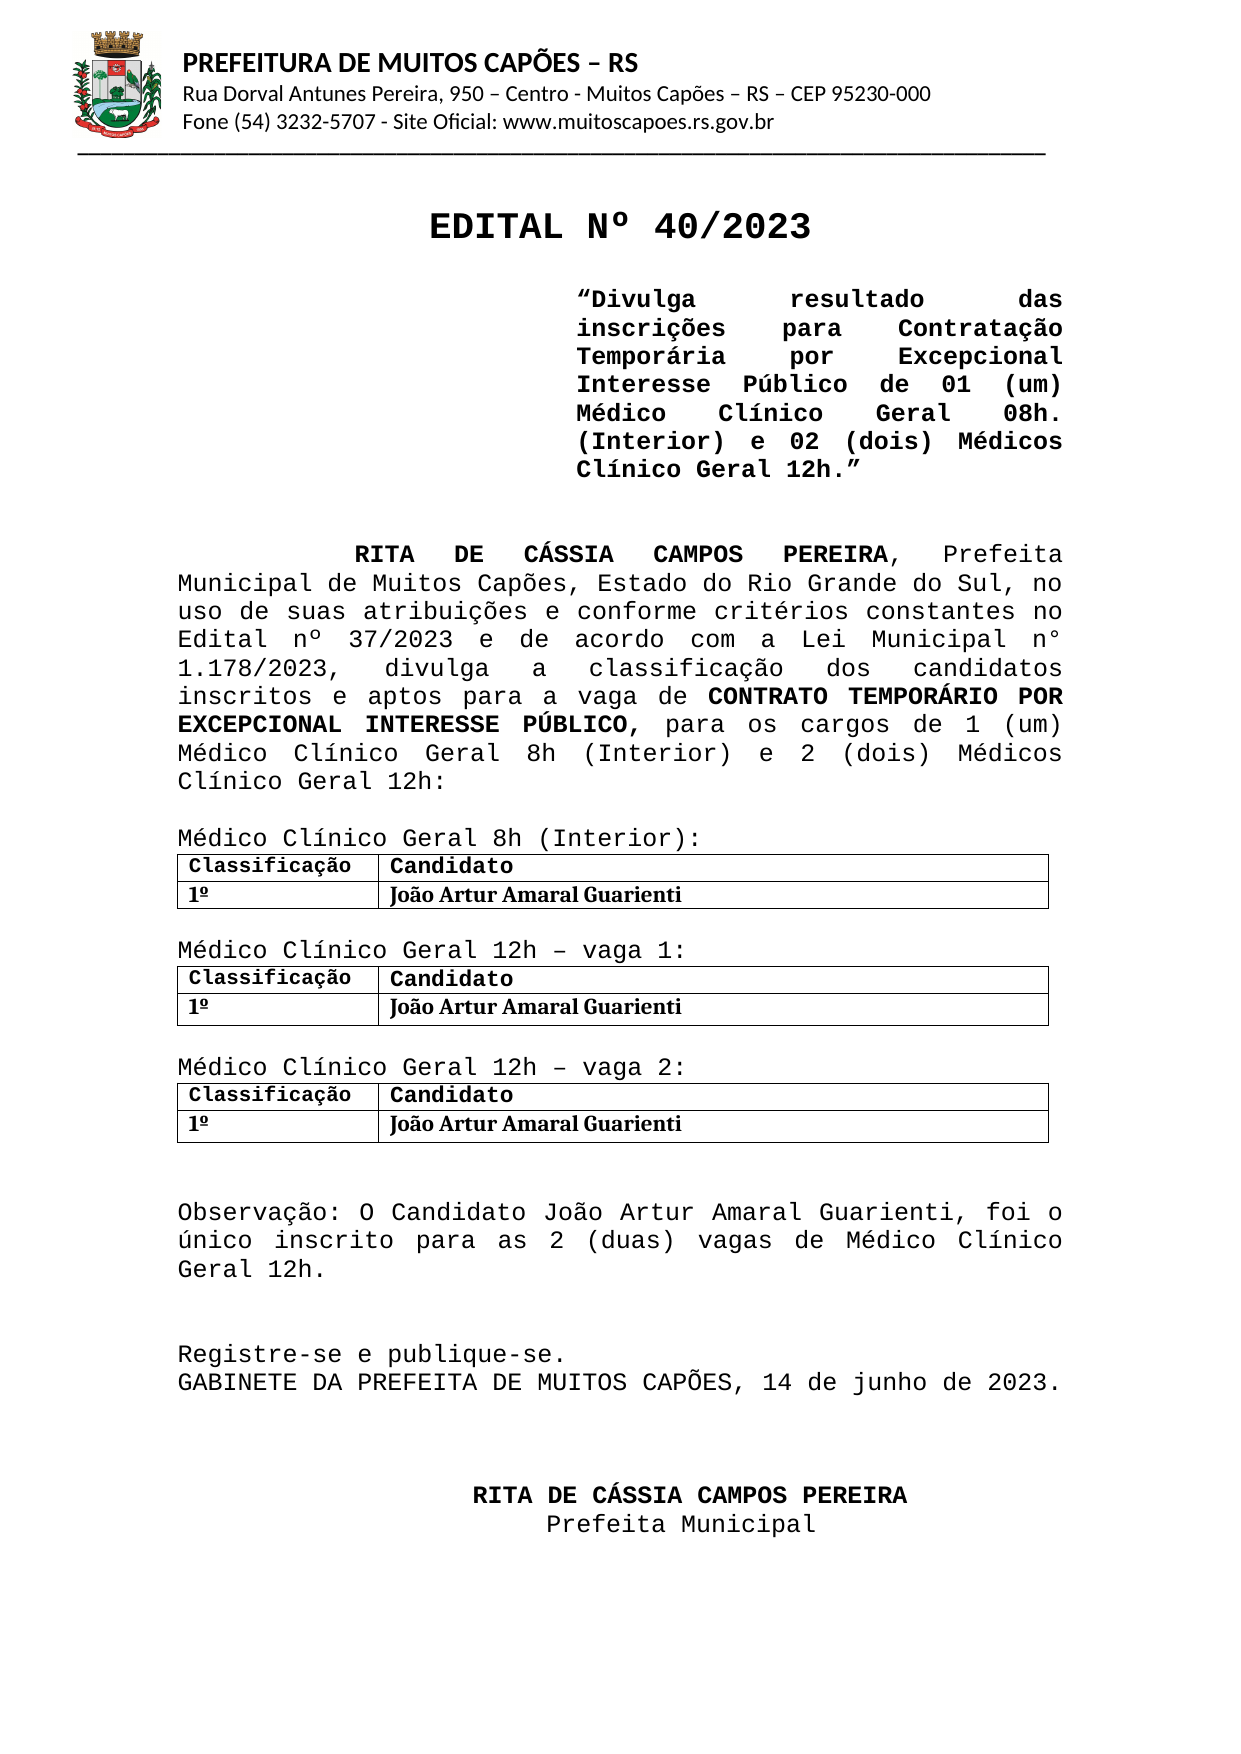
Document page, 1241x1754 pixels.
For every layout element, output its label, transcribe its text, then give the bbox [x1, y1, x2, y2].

text Médico Clínico Geral 12h – vaga 1: [177, 937, 1063, 966]
table_header Candidato [379, 967, 1048, 993]
table_header Classificação [178, 967, 378, 993]
text Médico Clínico Geral 12h – vaga 2: [177, 1054, 1063, 1083]
text Registre-se e publique-se. [177, 1341, 1063, 1370]
text GABINETE DA PREFEITA DE MUITOS CAPÕES, 14 de junho de 2023. [177, 1370, 1063, 1398]
text Observação: O Candidato João Artur Amaral Guarienti, foi o único inscrito para as 2 (duas) vagas de Médico Clínico Geral 12h. [177, 1200, 1063, 1285]
picture [72, 31, 162, 138]
table_cell 1º [178, 882, 378, 908]
text Médico Clínico Geral 8h (Interior): [177, 825, 1063, 854]
table_header Classificação [178, 855, 378, 881]
table_header Candidato [379, 855, 1048, 881]
text “Divulga resultado das inscrições para Contratação Temporária por Excepcional Interesse Público de 01 (um) Médico Clínico Geral 08h. (Interior) e 02 (dois) Médicos Clínico Geral 12h.” [576, 287, 1063, 485]
table_cell João Artur Amaral Guarienti [379, 1111, 1048, 1142]
table_header Classificação [178, 1084, 378, 1109]
table_cell João Artur Amaral Guarienti [379, 994, 1048, 1025]
text RITA DE CÁSSIA CAMPOS PEREIRA [177, 1483, 1063, 1511]
text EDITAL Nº 40/2023 [177, 207, 1063, 249]
text RITA DE CÁSSIA CAMPOS PEREIRA, Prefeita Municipal de Muitos Capões, Estado do Rio Grande do Sul, no uso de suas atribuições e conforme critérios constantes no Edital nº 37/2023 e de acordo com a Lei Municipal n° 1.178/2023, divulga a classificação dos candidatos inscritos e aptos para a vaga de CONTRATO TEMPORÁRIO POR EXCEPCIONAL INTERESSE PÚBLICO, para os cargos de 1 (um) Médico Clínico Geral 8h (Interior) e 2 (dois) Médicos Clínico Geral 12h: [177, 542, 1063, 797]
table_cell 1º [178, 994, 378, 1025]
table_cell 1º [178, 1111, 378, 1142]
table_cell João Artur Amaral Guarienti [379, 882, 1048, 908]
table_header Candidato [379, 1084, 1048, 1109]
text Prefeita Municipal [177, 1511, 1063, 1540]
